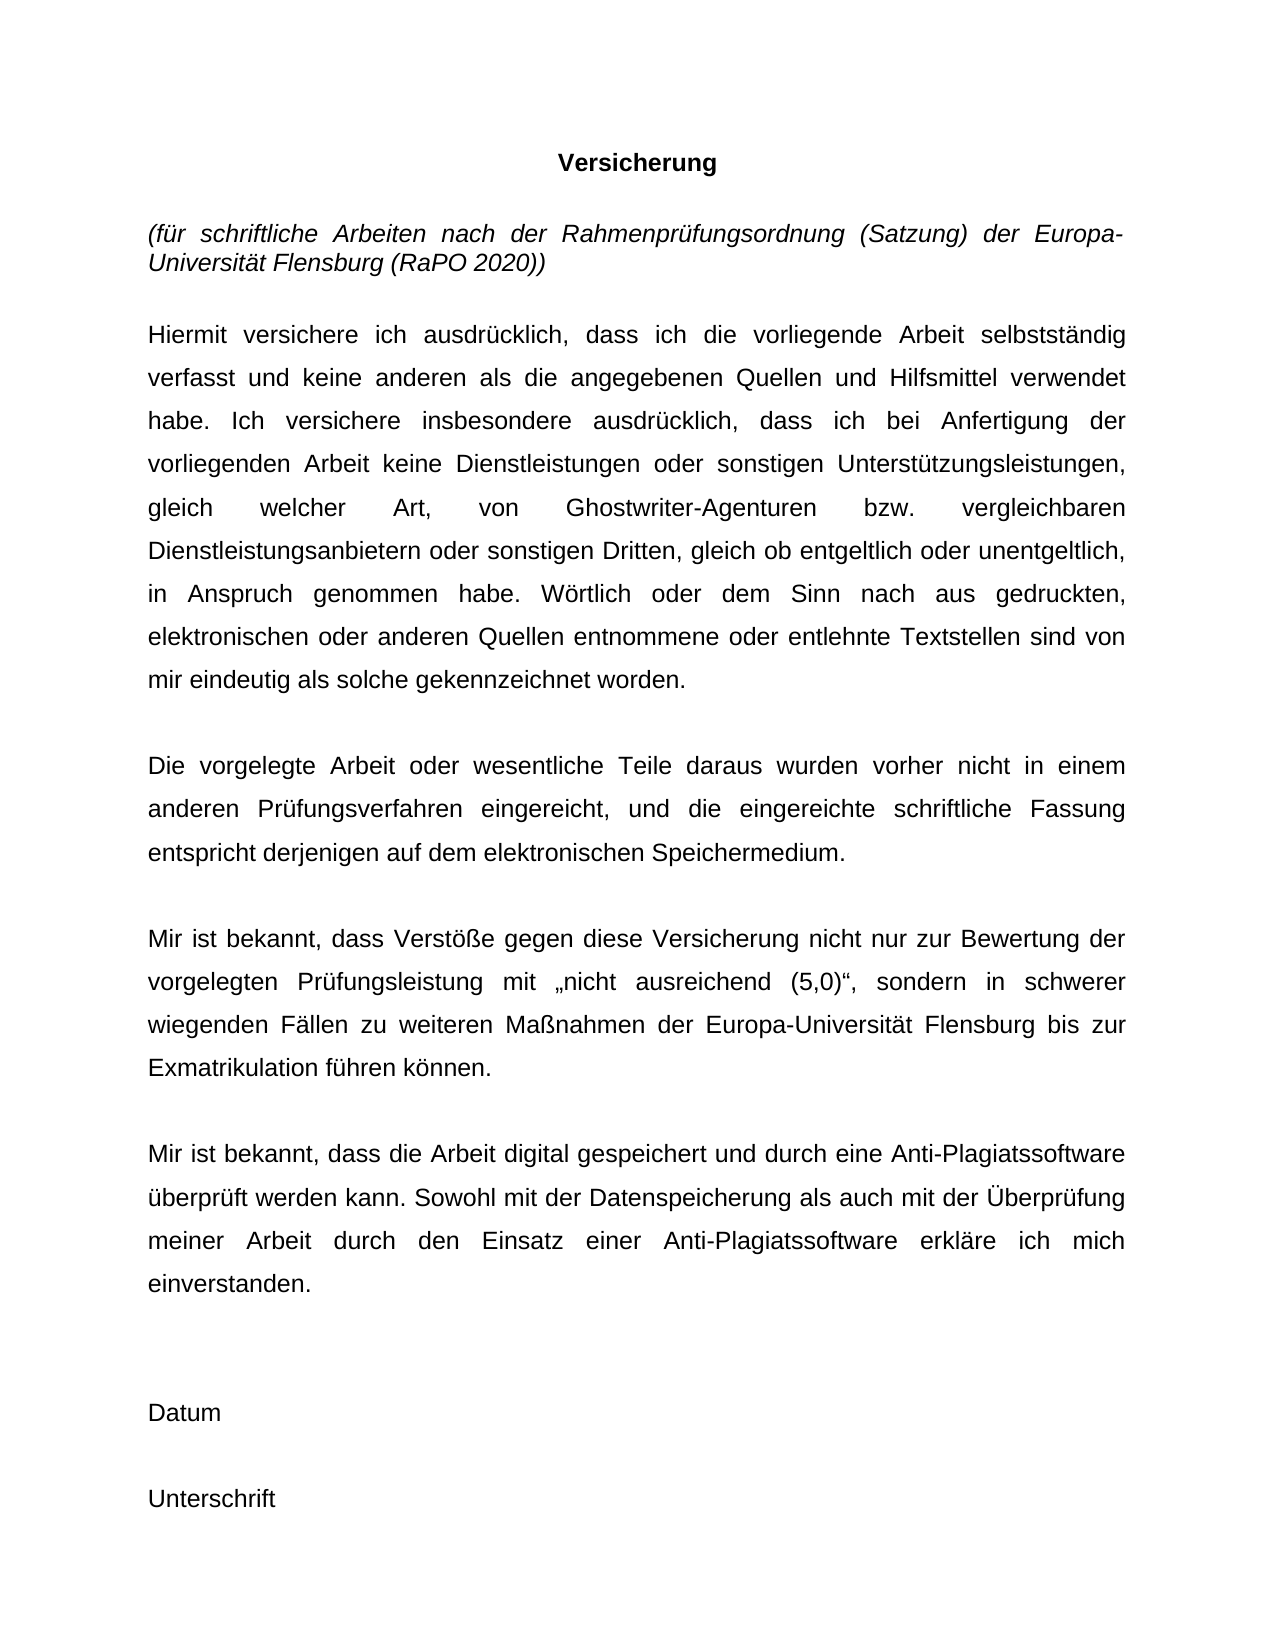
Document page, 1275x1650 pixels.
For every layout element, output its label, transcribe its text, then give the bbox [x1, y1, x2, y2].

text Mir ist bekannt, dass Verstöße gegen diese Versicherung nicht nur zur Bewertung der vorgelegten Prüfungsleistung mit „nicht ausreichend (5,0)“, sondern in schwerer wiegenden Fällen zu weiteren Maßnahmen der Europa-Universität Flensburg bis zur Exmatrikulation führen können. [148, 924, 1127, 1082]
text Mir ist bekannt, dass die Arbeit digital gespeichert und durch eine Anti-Plagiatssoftware überprüft werden kann. Sowohl mit der Datenspeicherung als auch mit der Überprüfung meiner Arbeit durch den Einsatz einer Anti-Plagiatssoftware erkläre ich mich einverstanden. [148, 1139, 1127, 1298]
text Unterschrift [148, 1484, 1127, 1513]
text Die vorgelegte Arbeit oder wesentliche Teile daraus wurden vorher nicht in einem anderen Prüfungsverfahren eingereicht, und die eingereichte schriftliche Fassung entspricht derjenigen auf dem elektronischen Speichermedium. [148, 751, 1127, 866]
text Hiermit versichere ich ausdrücklich, dass ich die vorliegende Arbeit selbstständig verfasst und keine anderen als die angegebenen Quellen und Hilfsmittel verwendet habe. Ich versichere insbesondere ausdrücklich, dass ich bei Anfertigung der vorliegenden Arbeit keine Dienstleistungen oder sonstigen Unterstützungsleistungen, gleich welcher Art, von Ghostwriter-Agenturen bzw. vergleichbaren Dienstleistungsanbietern oder sonstigen Dritten, gleich ob entgeltlich oder unentgeltlich, in Anspruch genommen habe. Wörtlich oder dem Sinn nach aus gedruckten, elektronischen oder anderen Quellen entnommene oder entlehnte Textstellen sind von mir eindeutig als solche gekennzeichnet worden. [148, 320, 1127, 694]
text Versicherung [148, 148, 1127, 176]
text Datum [148, 1398, 1127, 1427]
text (für schriftliche Arbeiten nach der Rahmenprüfungsordnung (Satzung) der Europa-Universität Flensburg (RaPO 2020)) [148, 219, 1127, 277]
